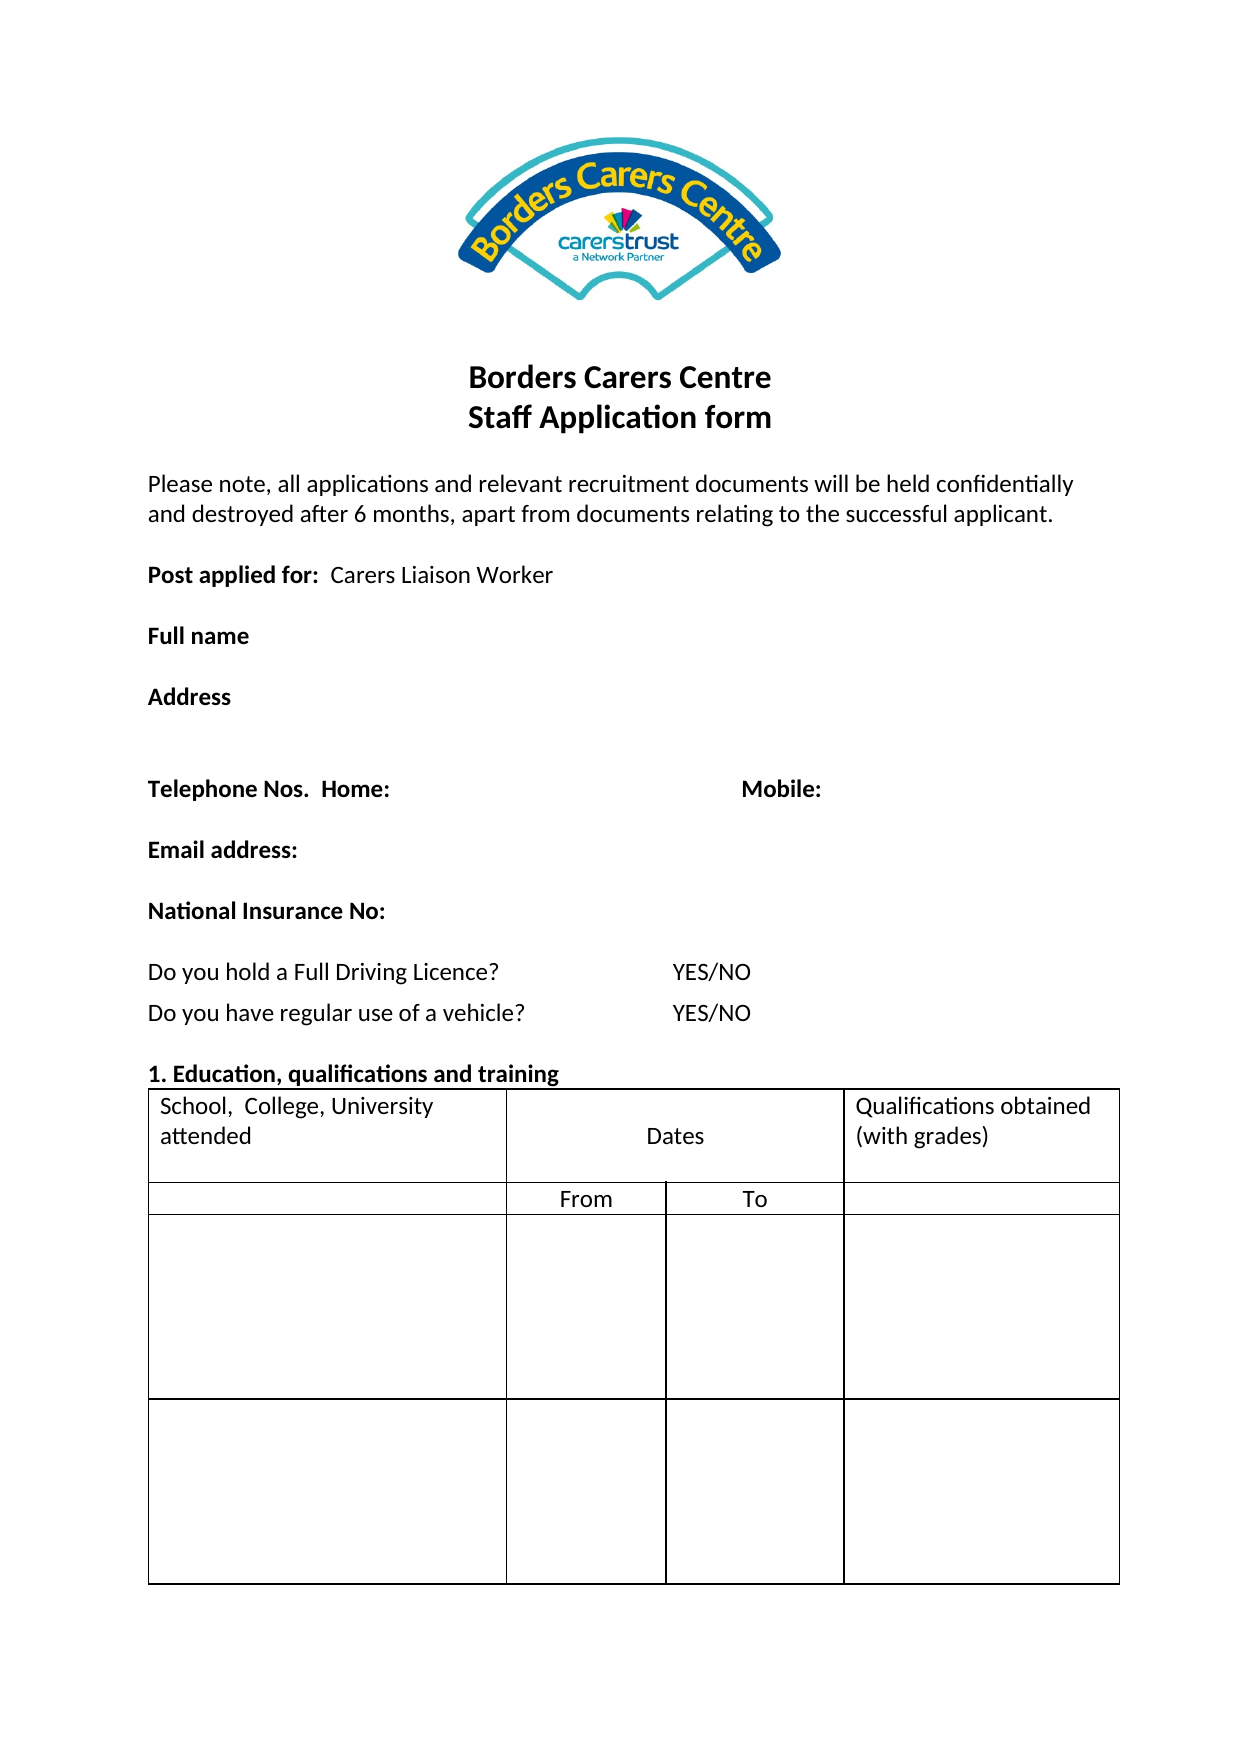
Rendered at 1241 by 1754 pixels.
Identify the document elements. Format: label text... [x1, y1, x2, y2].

table_cell [149, 1400, 506, 1583]
table_cell From [507, 1183, 665, 1213]
text National Insurance No: [148, 895, 1092, 926]
text Please note, all applications and relevant recruitment documents will be held confidentially and destroyed after 6 months, apart from documents relating to the successful applicant. [148, 468, 1092, 529]
table_cell [507, 1215, 665, 1398]
table_cell [507, 1400, 665, 1583]
text Post applied for: Carers Liaison Worker [148, 559, 1092, 590]
table_cell [149, 1183, 506, 1213]
table_cell [149, 1215, 506, 1398]
text Email address: [148, 834, 1092, 864]
text Address [148, 681, 1092, 712]
text Borders Carers Centre [148, 356, 1092, 396]
table_header Qualifications obtained (with grades) [845, 1090, 1119, 1181]
table_cell [845, 1215, 1119, 1398]
table_cell [667, 1215, 843, 1398]
text Do you hold a Full Driving Licence? YES/NO [148, 956, 1092, 987]
table_cell [667, 1400, 843, 1583]
table_header School, College, University attended [149, 1090, 506, 1181]
text Staff Application form [148, 396, 1092, 437]
text 1. Education, qualifications and training [148, 1058, 1092, 1088]
text Telephone Nos. Home: Mobile: [148, 773, 1092, 803]
text Do you have regular use of a vehicle? YES/NO [148, 997, 1092, 1027]
text Full name [148, 620, 1092, 651]
table_cell [845, 1183, 1119, 1213]
table_header Dates [507, 1090, 843, 1181]
picture [441, 118, 799, 315]
table_cell [845, 1400, 1119, 1583]
table_cell To [667, 1183, 843, 1213]
